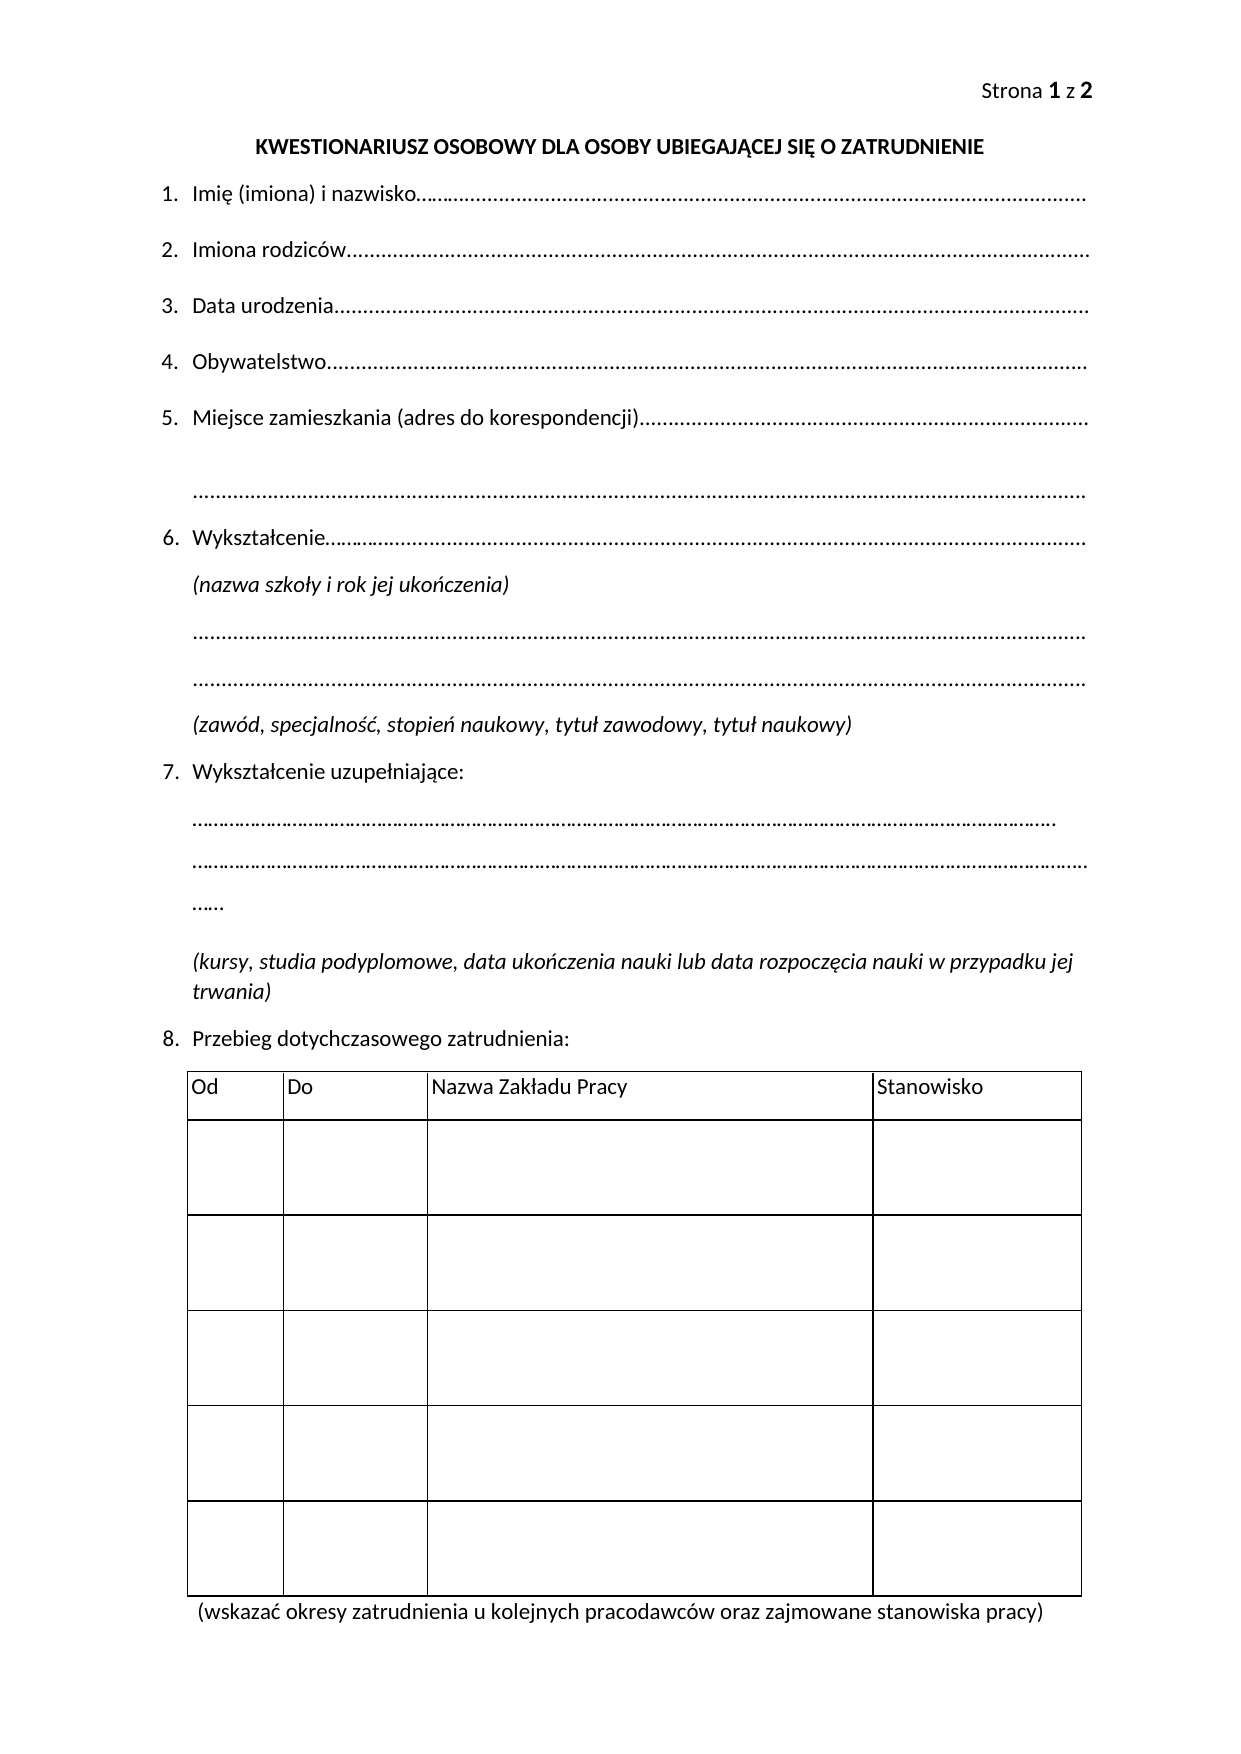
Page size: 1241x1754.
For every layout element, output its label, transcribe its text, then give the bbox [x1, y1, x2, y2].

text ........................................................................................................................................................... [192, 476, 1092, 504]
table_cell [188, 1121, 283, 1214]
list Data urodzenia................................................................................................................................... [161, 291, 1092, 319]
table_cell [428, 1121, 872, 1214]
text KWESTIONARIUSZ OSOBOWY DLA OSOBY UBIEGAJĄCEJ SIĘ O ZATRUDNIENIE [148, 132, 1092, 160]
table_header Nazwa Zakładu Pracy [428, 1072, 873, 1119]
table_cell [188, 1502, 283, 1595]
table_cell [188, 1216, 283, 1309]
table_header Stanowisko [874, 1072, 1081, 1119]
text ………………………………………………………………………………………………………………………………………………..……………………………………………………………………………………………………………………………………………………..…… [192, 804, 1092, 916]
text (kursy, studia podyplomowe, data ukończenia nauki lub data rozpoczęcia nauki w przypadku jej trwania) [192, 947, 1092, 1005]
table_header Od [188, 1072, 283, 1119]
list Miejsce zamieszkania (adres do korespondencji).............................................................................. [161, 403, 1092, 431]
table_cell [284, 1216, 427, 1309]
list Przebieg dotychczasowego zatrudnienia: [162, 1024, 1092, 1052]
table_cell [874, 1502, 1081, 1595]
table_cell [284, 1406, 427, 1500]
list Wykształcenie uzupełniające: [162, 757, 1092, 785]
table_cell [284, 1121, 427, 1214]
table_cell [874, 1311, 1081, 1405]
table_cell [428, 1311, 872, 1405]
list Obywatelstwo.................................................................................................................................... [161, 347, 1092, 375]
table_cell [428, 1216, 872, 1309]
text ........................................................................................................................................................... [192, 617, 1092, 645]
table_cell [188, 1406, 283, 1500]
text (wskazać okresy zatrudnienia u kolejnych pracodawców oraz zajmowane stanowiska pracy) [177, 1597, 1092, 1625]
table_cell [874, 1216, 1081, 1309]
table_cell [284, 1502, 427, 1595]
table_cell [874, 1121, 1081, 1214]
table_cell [284, 1311, 427, 1405]
table_cell [428, 1502, 872, 1595]
text (zawód, specjalność, stopień naukowy, tytuł zawodowy, tytuł naukowy) [192, 711, 1092, 738]
table_cell [188, 1311, 283, 1405]
list Imiona rodziców................................................................................................................................. [161, 235, 1092, 263]
table_header Do [284, 1072, 427, 1119]
list Imię (imiona) i nazwisko………............................................................................................................ [161, 179, 1092, 207]
text (nazwa szkoły i rok jej ukończenia) [148, 570, 1092, 598]
table_cell [874, 1406, 1081, 1500]
table_cell [428, 1406, 872, 1500]
text ........................................................................................................................................................... [192, 664, 1092, 692]
list Wykształcenie…………......................................................................................................................... [162, 523, 1092, 551]
